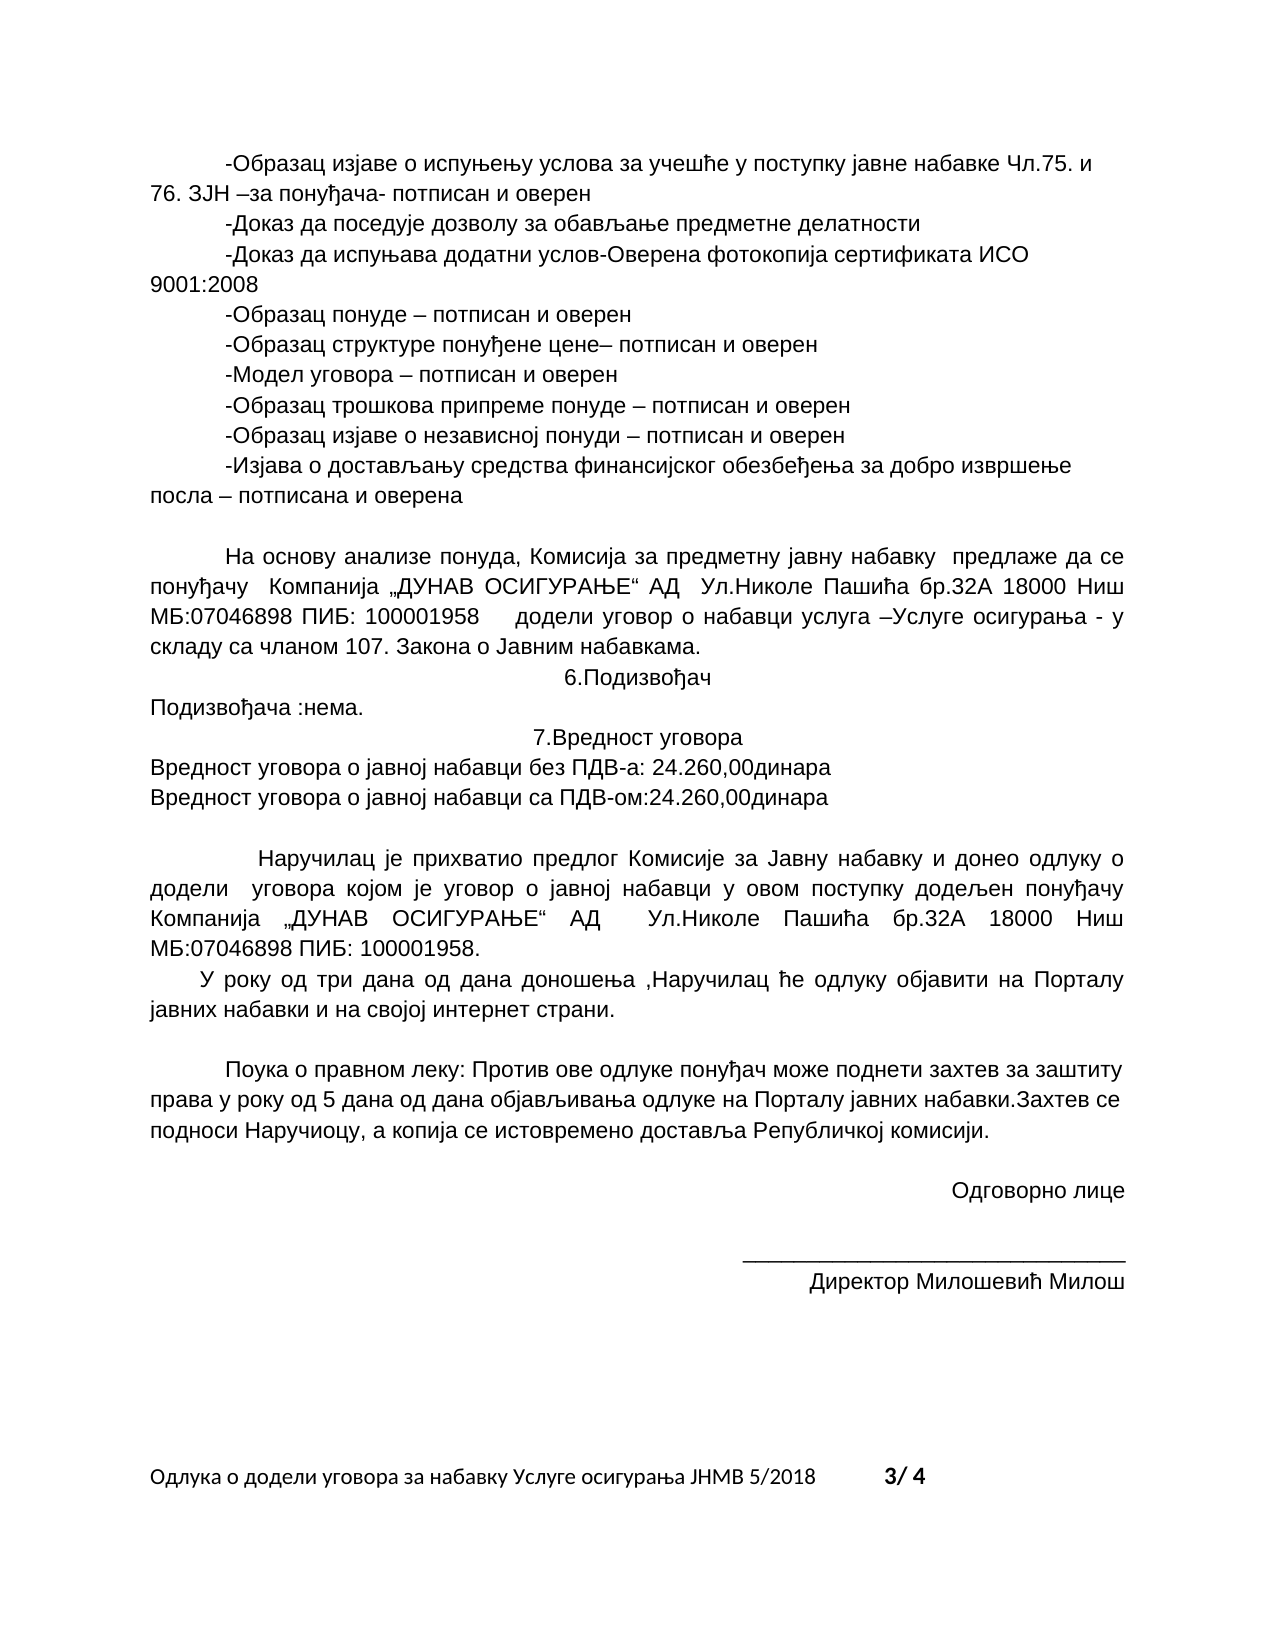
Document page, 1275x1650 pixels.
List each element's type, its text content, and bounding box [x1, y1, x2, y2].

text Вредност уговора о јавној набавци са ПДВ-ом:24.260,00динара [150, 784, 1125, 811]
text -Образац трошкова припреме понуде – потписан и оверен [150, 392, 1125, 418]
text Поука о правном леку: Против ове одлуке понуђач може поднети захтев за заштиту права у року од 5 дана од дана објављивања одлуке на Порталу јавних набавки.Захтев се подноси Наручиоцу, а копија се истовремено доставља Републичкој комисији. [150, 1056, 1125, 1143]
text На основу анализе понуда, Комисија за предметну јавну набавку предлаже да се понуђачу Компанија „ДУНАВ ОСИГУРАЊЕ“ АД Ул.Николе Пашића бр.32А 18000 Ниш МБ:07046898 ПИБ: 100001958 додели уговор о набавци услуга –Услуге осигурања - у складу са чланом 107. Закона о Јавним набавкама. [150, 543, 1125, 660]
text Подизвођача :нема. [150, 694, 1125, 720]
text 7.Вредност уговора [150, 724, 1125, 750]
text -Доказ да поседује дозволу за обављање предметне делатности [150, 210, 1125, 237]
text ______________________________ [150, 1237, 1125, 1264]
text Одговорно лице [150, 1177, 1125, 1203]
text -Модел уговора – потписан и оверен [150, 361, 1125, 388]
text -Доказ да испуњава додатни услов-Оверена фотокопија сертификата ИСО 9001:2008 [150, 241, 1125, 297]
text У року од три дана од дана доношења ,Наручилац ће одлуку објавити на Порталу јавних набавки и на својој интернет страни. [150, 966, 1125, 1022]
text -Образац изјаве о независној понуди – потписан и оверен [150, 422, 1125, 448]
text -Изјава о достављању средства финансијског обезбеђења за добро извршење посла – потписана и оверена [150, 452, 1125, 509]
text Наручилац је прихватио предлог Комисије за Јавну набавку и донео одлуку о додели уговора којом је уговор о јавној набавци у овом поступку додељен понуђачу Компанија „ДУНАВ ОСИГУРАЊЕ“ АД Ул.Николе Пашића бр.32А 18000 Ниш МБ:07046898 ПИБ: 100001958. [150, 845, 1125, 962]
text -Образац структуре понуђене цене– потписан и оверен [150, 331, 1125, 358]
text Вредност уговора о јавној набавци без ПДВ-а: 24.260,00динара [150, 754, 1125, 781]
text 6.Подизвођач [150, 663, 1125, 690]
text Директор Милошевић Милош [150, 1268, 1125, 1294]
text -Образац понуде – потписан и оверен [150, 301, 1125, 327]
text -Образац изјаве о испуњењу услова за учешће у поступку јавне набавке Чл.75. и 76. ЗЈН –за понуђача- потписан и оверен [150, 150, 1125, 207]
